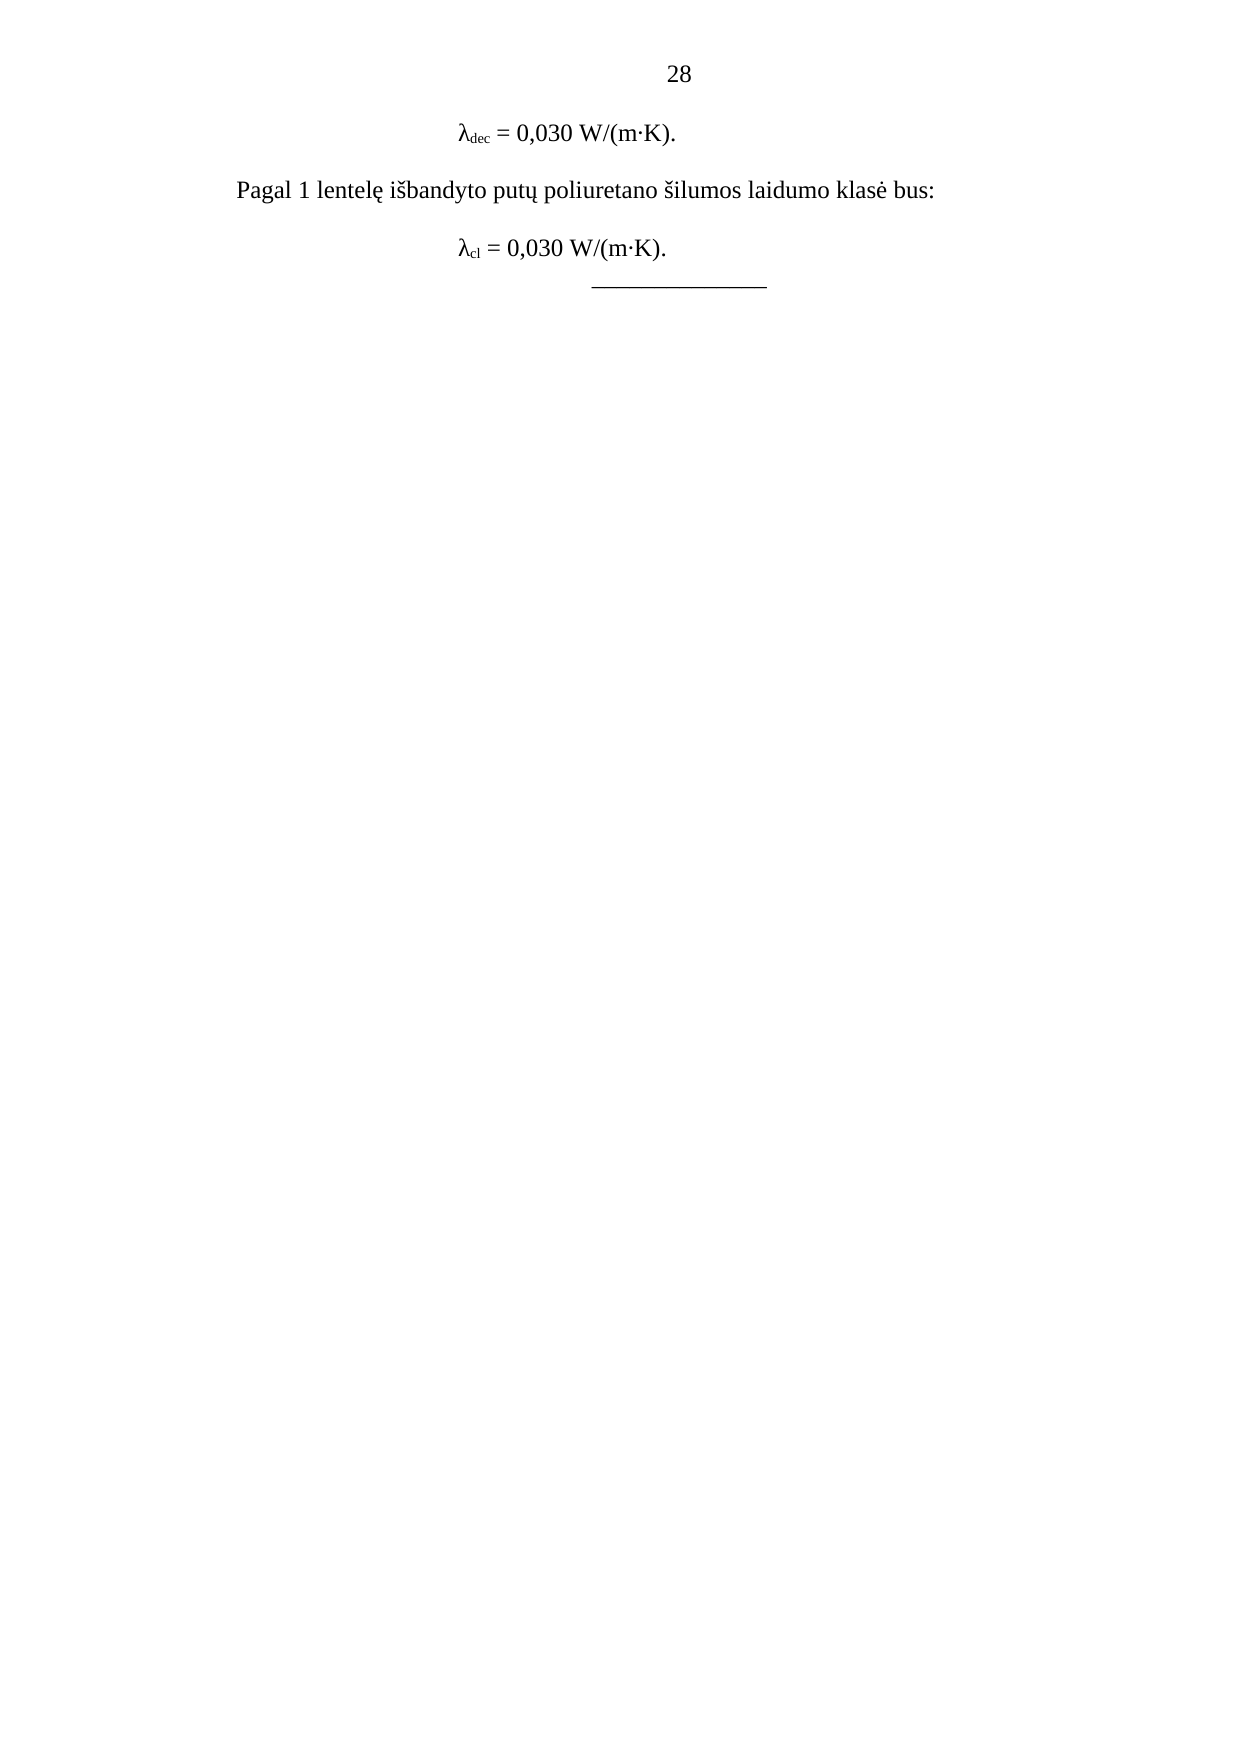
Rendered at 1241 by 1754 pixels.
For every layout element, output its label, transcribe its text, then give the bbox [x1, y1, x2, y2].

text ______________ [177, 262, 1181, 291]
text λdec = 0,030 W/(m∙K). [177, 118, 1181, 147]
text λcl = 0,030 W/(m∙K). [177, 233, 1181, 262]
text Pagal 1 lentelę išbandyto putų poliuretano šilumos laidumo klasė bus: [177, 176, 1181, 204]
